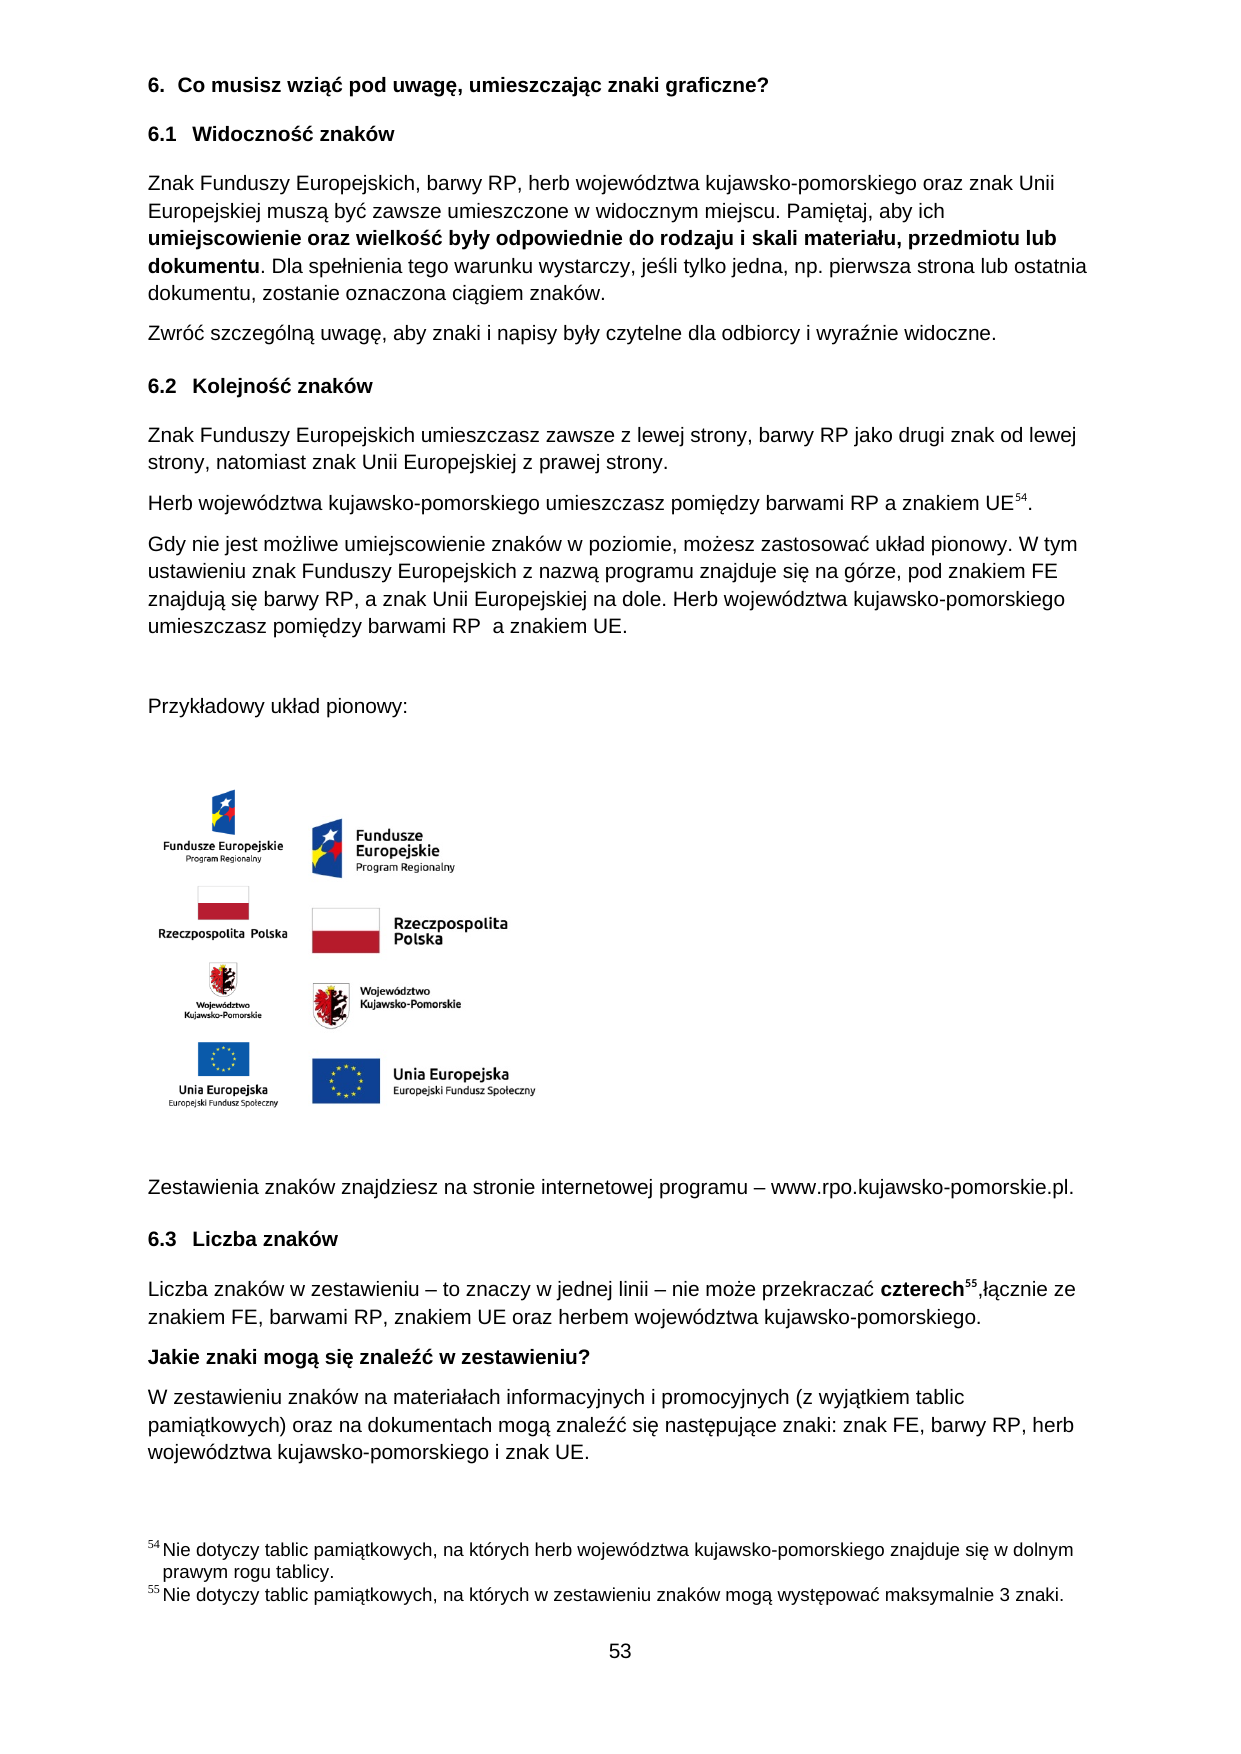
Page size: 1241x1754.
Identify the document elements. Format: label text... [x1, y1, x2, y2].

list Widoczność znaków [148, 122, 1093, 146]
list Co musisz wziąć pod uwagę, umieszczając znaki graficzne? [148, 73, 1093, 97]
text Znak Funduszy Europejskich umieszczasz zawsze z lewej strony, barwy RP jako drugi znak od lewej strony, natomiast znak Unii Europejskiej z prawej strony. [148, 422, 1093, 474]
list Liczba znaków [148, 1227, 1093, 1251]
text Przykładowy układ pionowy: [148, 694, 1093, 718]
picture [147, 778, 550, 1118]
text Herb województwa kujawsko-pomorskiego umieszczasz pomiędzy barwami RP a znakiem UE. [148, 490, 1093, 515]
list Kolejność znaków [148, 373, 1093, 397]
text Zwróć szczególną uwagę, aby znaki i napisy były czytelne dla odbiorcy i wyraźnie widoczne. [148, 321, 1093, 345]
text Znak Funduszy Europejskich, barwy RP, herb województwa kujawsko-pomorskiego oraz znak Unii Europejskiej muszą być zawsze umieszczone w widocznym miejscu. Pamiętaj, aby ich umiejscowienie oraz wielkość były odpowiednie do rodzaju i skali materiału, przedmiotu lub dokumentu. Dla spełnienia tego warunku wystarczy, jeśli tylko jedna, np. pierwsza strona lub ostatnia dokumentu, zostanie oznaczona ciągiem znaków. [148, 171, 1093, 305]
text W zestawieniu znaków na materiałach informacyjnych i promocyjnych (z wyjątkiem tablic pamiątkowych) oraz na dokumentach mogą znaleźć się następujące znaki: znak FE, barwy RP, herb województwa kujawsko-pomorskiego i znak UE. [148, 1385, 1093, 1464]
text Jakie znaki mogą się znaleźć w zestawieniu? [148, 1345, 1093, 1369]
text Liczba znaków w zestawieniu – to znaczy w jednej linii – nie może przekraczać czterech,łącznie ze znakiem FE, barwami RP, znakiem UE oraz herbem województwa kujawsko-pomorskiego. [148, 1276, 1093, 1329]
text Zestawienia znaków znajdziesz na stronie internetowej programu – www.rpo.kujawsko-pomorskie.pl. [148, 1174, 1093, 1198]
text Gdy nie jest możliwe umiejscowienie znaków w poziomie, możesz zastosować układ pionowy. W tym ustawieniu znak Funduszy Europejskich z nazwą programu znajduje się na górze, pod znakiem FE znajdują się barwy RP, a znak Unii Europejskiej na dole. Herb województwa kujawsko-pomorskiego umieszczasz pomiędzy barwami RP a znakiem UE. [148, 532, 1093, 638]
